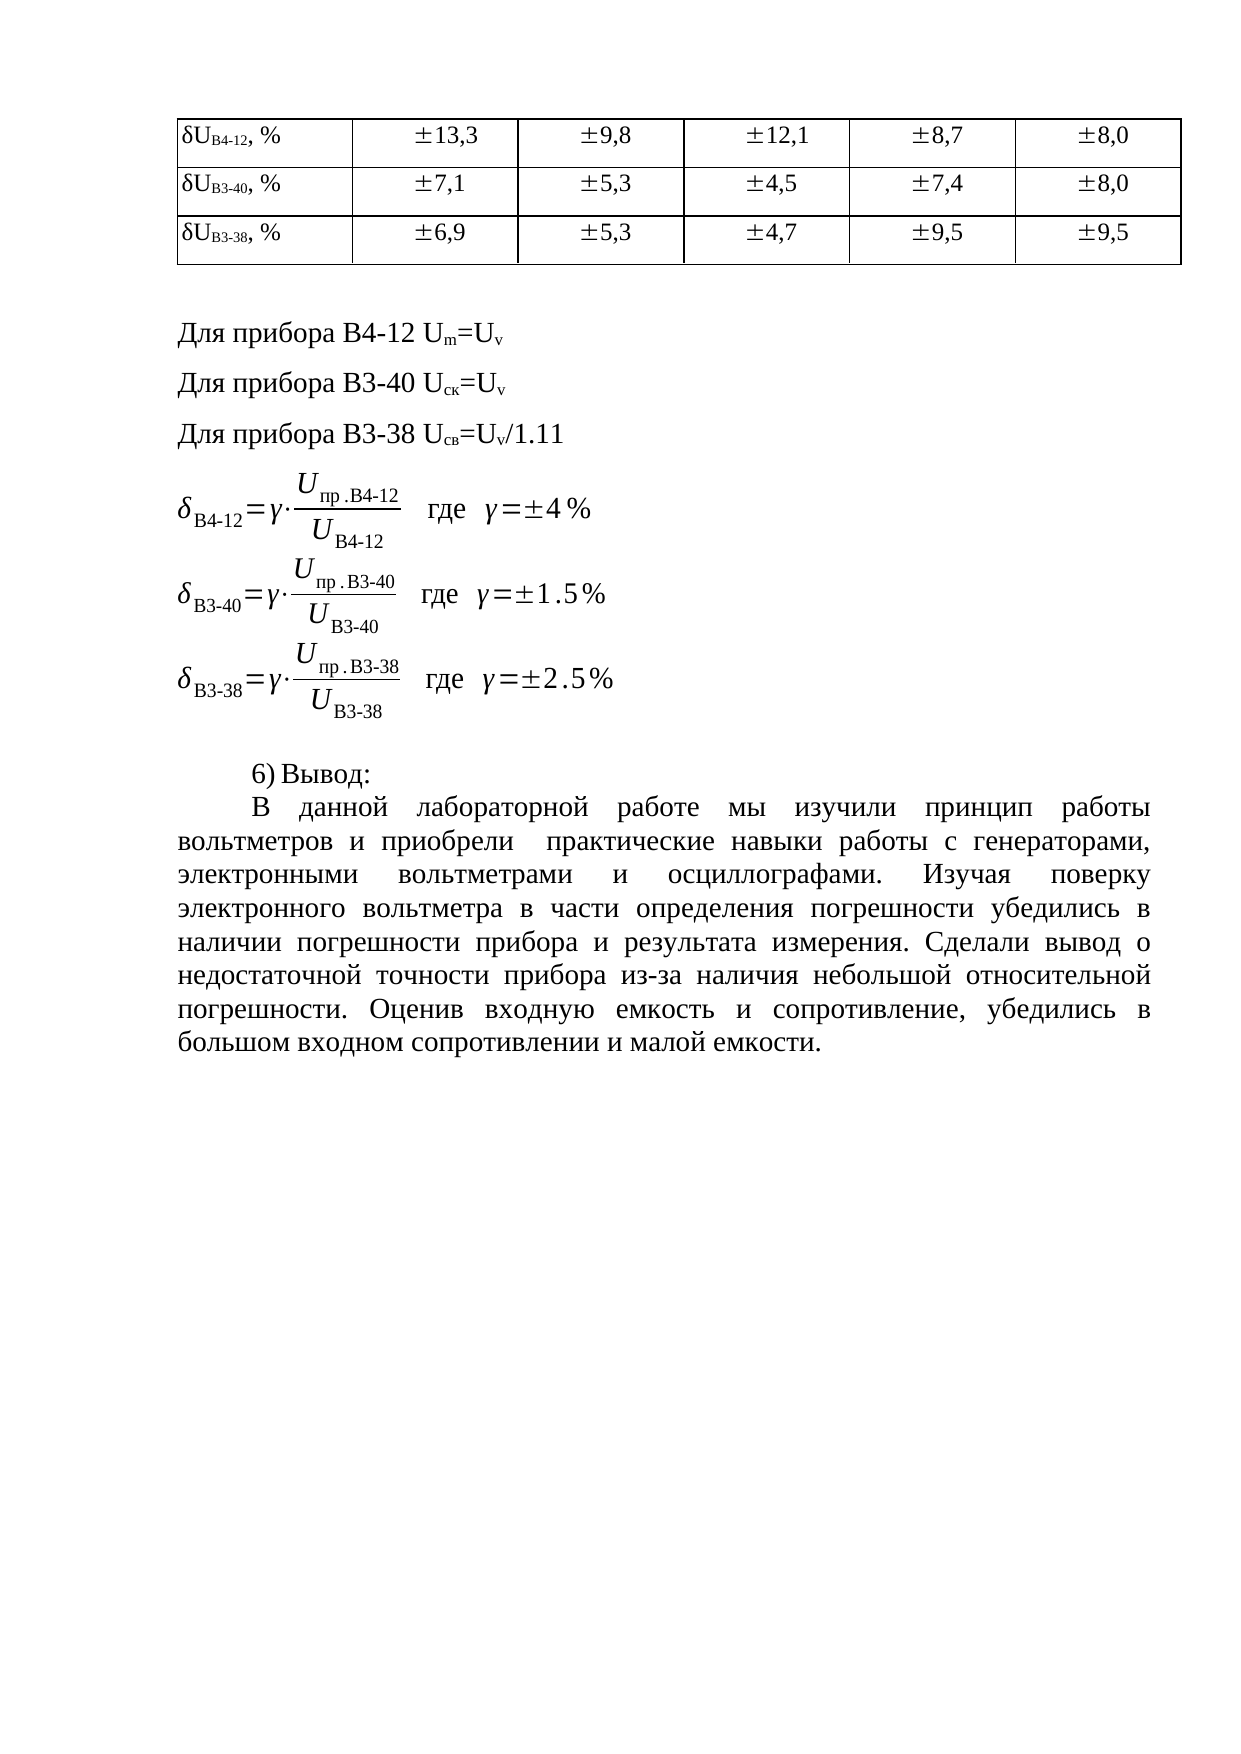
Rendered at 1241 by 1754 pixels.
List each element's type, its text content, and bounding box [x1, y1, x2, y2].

table_cell 6,9 [353, 217, 517, 263]
table_cell δUВ3-40, % [178, 168, 352, 215]
table_cell 8,0 [1016, 120, 1180, 167]
list Вывод: [251, 756, 1152, 789]
subtitle В данной лабораторной работе мы изучили принцип работы вольтметров и приобрели практические навыки работы с генераторами, электронными вольтметрами и осциллографами. Изучая поверку электронного вольтметра в части определения погрешности убедились в наличии погрешности прибора и результата измерения. Сделали вывод о недостаточной точности прибора из-за наличия небольшой относительной погрешности. Оценив входную емкость и сопротивление, убедились в большом входном сопротивлении и малой емкости. [177, 789, 1152, 1058]
text Для прибора В3-40 Ucк=Uv [177, 366, 1152, 399]
table_cell 12,1 [685, 120, 849, 167]
table_cell 9,5 [1016, 217, 1180, 263]
table_cell 7,4 [850, 168, 1015, 215]
table_cell 9,5 [850, 217, 1015, 263]
table_cell 4,5 [685, 168, 849, 215]
table_cell 8,7 [850, 120, 1015, 167]
table_cell 13,3 [353, 120, 517, 167]
text Для прибора В4-12 Um=Uv [177, 315, 1152, 349]
table_cell 4,7 [685, 217, 849, 263]
table_cell 8,0 [1016, 168, 1180, 215]
table_cell 5,3 [519, 217, 683, 263]
table_cell 7,1 [353, 168, 517, 215]
text Для прибора В3-38 Ucв=Uv/1.11 [177, 416, 1152, 449]
table_cell δUВ4-12, % [178, 120, 352, 167]
table_cell 5,3 [519, 168, 683, 215]
table_cell δUВ3-38, % [178, 217, 352, 263]
table_cell 9,8 [519, 120, 683, 167]
